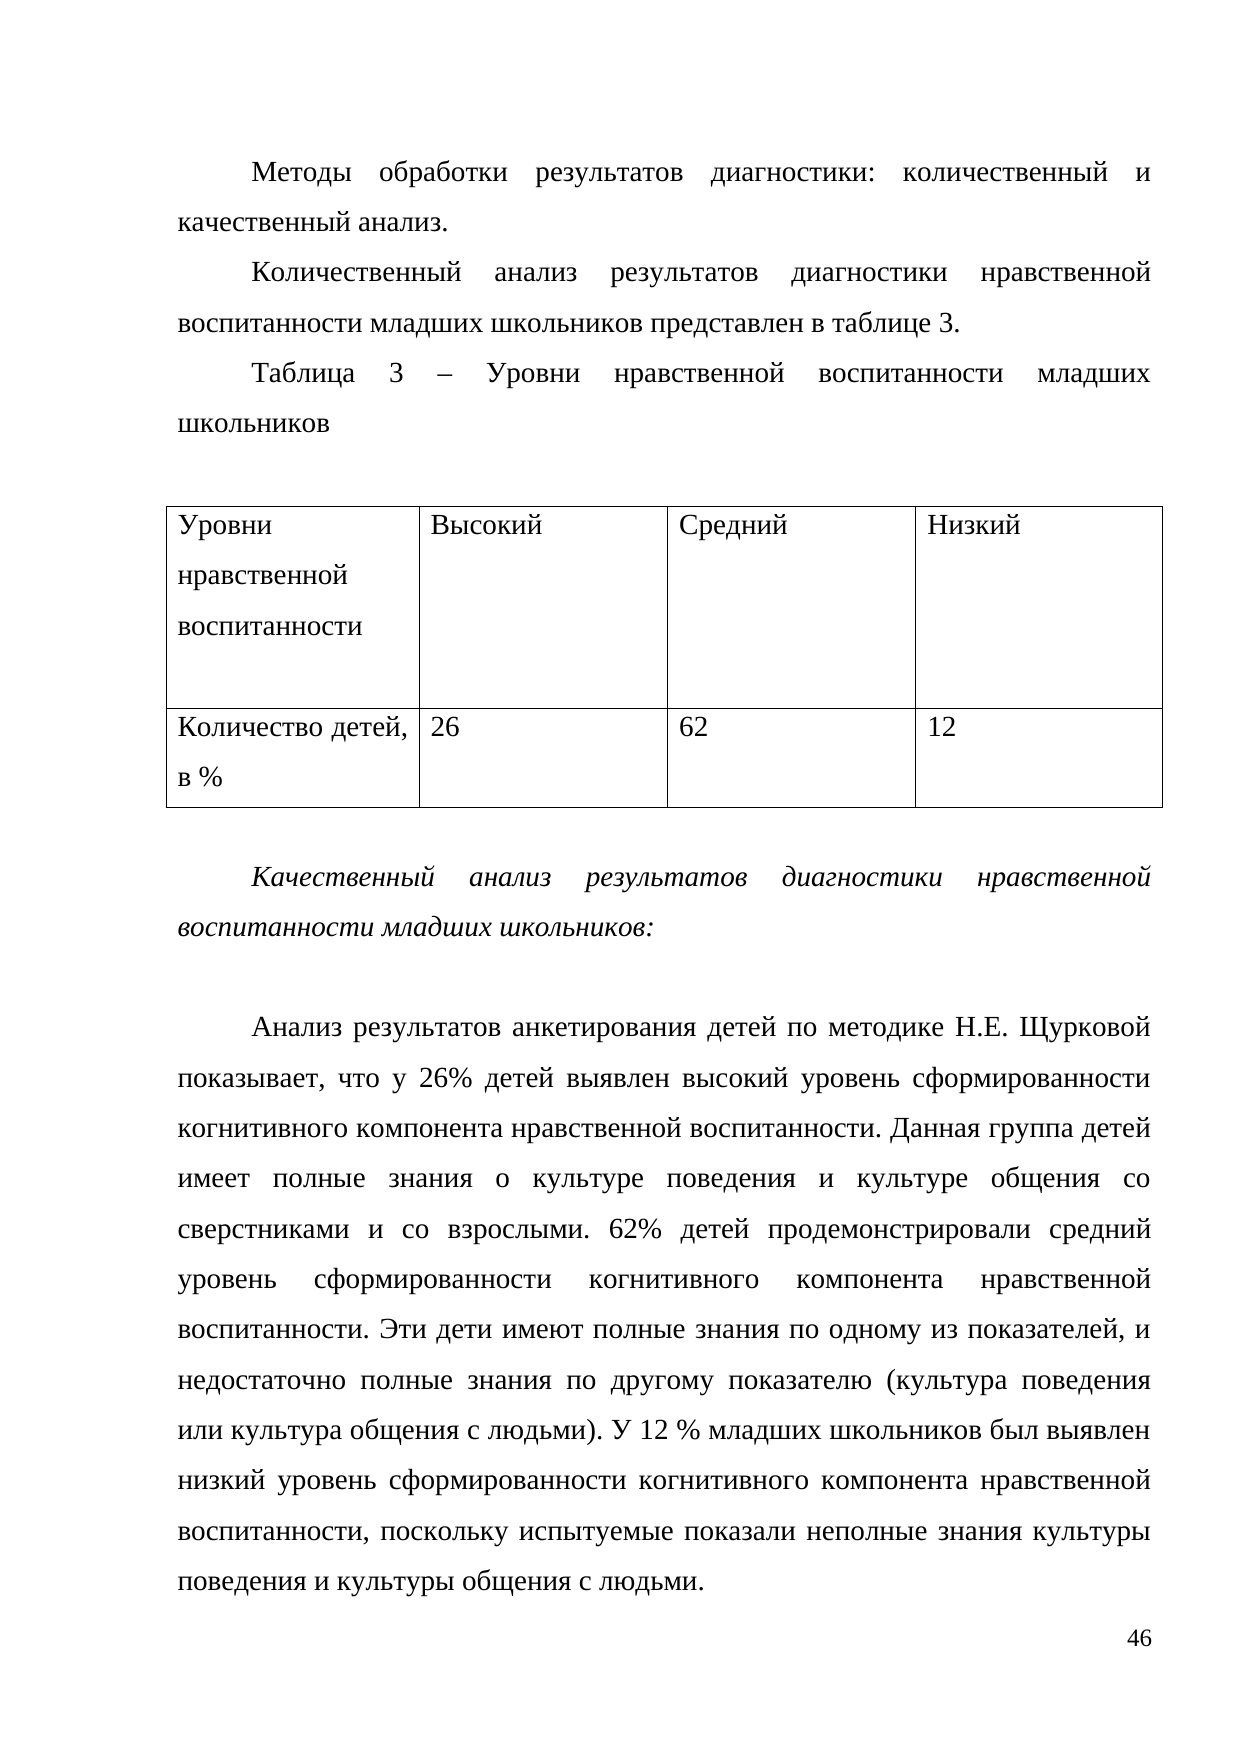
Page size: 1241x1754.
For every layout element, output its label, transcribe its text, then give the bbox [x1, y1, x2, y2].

table_header Уровни нравственной воспитанности [167, 507, 419, 708]
text Таблица 3 – Уровни нравственной воспитанности младших школьников [177, 355, 1152, 439]
text Качественный анализ результатов диагностики нравственной воспитанности младших школьников: [177, 859, 1152, 942]
text Анализ результатов анкетирования детей по методике Н.Е. Щурковой показывает, что у 26% детей выявлен высокий уровень сформированности когнитивного компонента нравственной воспитанности. Данная группа детей имеет полные знания о культуре поведения и культуре общения со сверстниками и со взрослыми. 62% детей продемонстрировали средний уровень сформированности когнитивного компонента нравственной воспитанности. Эти дети имеют полные знания по одному из показателей, и недостаточно полные знания по другому показателю (культура поведения или культура общения с людьми). У 12 % младших школьников был выявлен низкий уровень сформированности когнитивного компонента нравственной воспитанности, поскольку испытуемые показали неполные знания культуры поведения и культуры общения с людьми. [177, 1009, 1152, 1597]
table_cell 12 [916, 709, 1162, 807]
text Методы обработки результатов диагностики: количественный и качественный анализ. [177, 154, 1152, 238]
text Количественный анализ результатов диагностики нравственной воспитанности младших школьников представлен в таблице 3. [177, 254, 1152, 338]
table_cell 26 [420, 709, 667, 807]
table_header Низкий [916, 507, 1162, 708]
table_cell 62 [668, 709, 915, 807]
table_header Высокий [420, 507, 667, 708]
table_header Средний [668, 507, 915, 708]
table_cell Количество детей, в % [167, 709, 419, 807]
